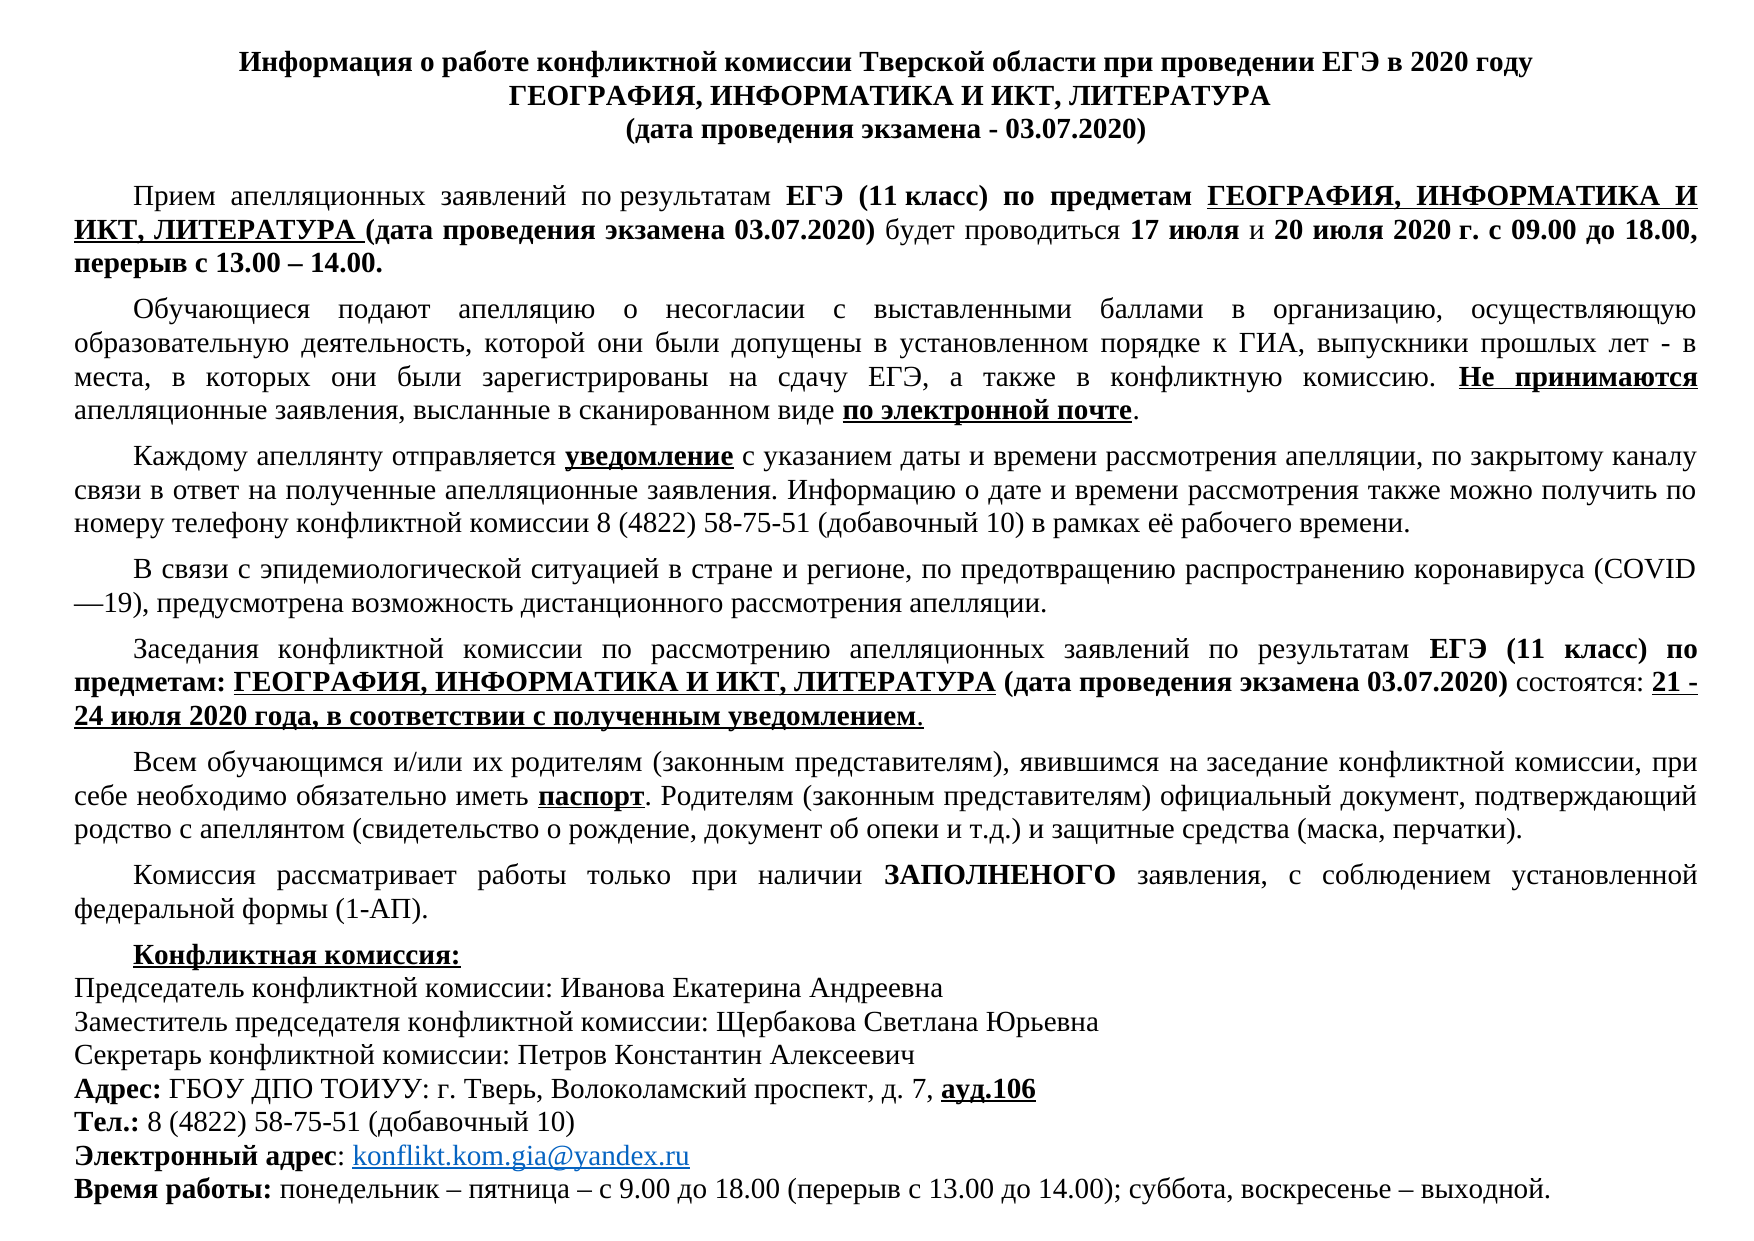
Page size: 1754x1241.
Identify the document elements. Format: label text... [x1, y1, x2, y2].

text Конфликтная комиссия: [74, 937, 1698, 970]
text Всем обучающимся и/или их родителям (законным представителям), явившимся на заседание конфликтной комиссии, при себе необходимо обязательно иметь паспорт. Родителям (законным представителям) официальный документ, подтверждающий родство с апеллянтом (свидетельство о рождение, документ об опеки и т.д.) и защитные средства (маска, перчатки). [74, 744, 1698, 845]
text Обучающиеся подают апелляцию о несогласии с выставленными баллами в организацию, осуществляющую образовательную деятельность, которой они были допущены в установленном порядке к ГИА, выпускники прошлых лет - в места, в которых они были зарегистрированы на сдачу ЕГЭ, а также в конфликтную комиссию. Не принимаются апелляционные заявления, высланные в сканированном виде по электронной почте. [74, 292, 1698, 426]
text Председатель конфликтной комиссии: Иванова Екатерина Андреевна [74, 970, 1698, 1004]
text (дата проведения экзамена - 03.07.2020) [74, 111, 1698, 145]
text Каждому апеллянту отправляется уведомление с указанием даты и времени рассмотрения апелляции, по закрытому каналу связи в ответ на полученные апелляционные заявления. Информацию о дате и времени рассмотрения также можно получить по номеру телефону конфликтной комиссии 8 (4822) 58-75-51 (добавочный 10) в рамках её рабочего времени. [74, 438, 1698, 539]
text Время работы: понедельник – пятница – с 9.00 до 18.00 (перерыв с 13.00 до 14.00); суббота, воскресенье – выходной. [74, 1172, 1698, 1205]
text Электронный адрес: konflikt.kom.gia@yandex.ru [74, 1138, 1698, 1172]
text Секретарь конфликтной комиссии: Петров Константин Алексеевич [74, 1037, 1698, 1071]
text Тел.: 8 (4822) 58-75-51 (добавочный 10) [74, 1104, 1698, 1138]
text Информация о работе конфликтной комиссии Тверской области при проведении ЕГЭ в 2020 году ГЕОГРАФИЯ, ИНФОРМАТИКА И ИКТ, ЛИТЕРАТУРА [74, 44, 1698, 111]
text Адрес: ГБОУ ДПО ТОИУУ: г. Тверь, Волоколамский проспект, д. 7, ауд.106 [74, 1071, 1698, 1104]
text Прием апелляционных заявлений по результатам ЕГЭ (11 класс) по предметам ГЕОГРАФИЯ, ИНФОРМАТИКА И ИКТ, ЛИТЕРАТУРА (дата проведения экзамена 03.07.2020) будет проводиться 17 июля и 20 июля 2020 г. с 09.00 до 18.00, перерыв с 13.00 – 14.00. [74, 178, 1698, 279]
text Заместитель председателя конфликтной комиссии: Щербакова Светлана Юрьевна [74, 1004, 1698, 1037]
text Комиссия рассматривает работы только при наличии ЗАПОЛНЕНОГО заявления, с соблюдением установленной федеральной формы (1-АП). [74, 857, 1698, 924]
text В связи с эпидемиологической ситуацией в стране и регионе, по предотвращению распространению коронавируса (COVID—19), предусмотрена возможность дистанционного рассмотрения апелляции. [74, 551, 1698, 618]
text Заседания конфликтной комиссии по рассмотрению апелляционных заявлений по результатам ЕГЭ (11 класс) по предметам: ГЕОГРАФИЯ, ИНФОРМАТИКА И ИКТ, ЛИТЕРАТУРА (дата проведения экзамена 03.07.2020) состоятся: 21 - 24 июля 2020 года, в соответствии с полученным уведомлением. [74, 631, 1698, 732]
